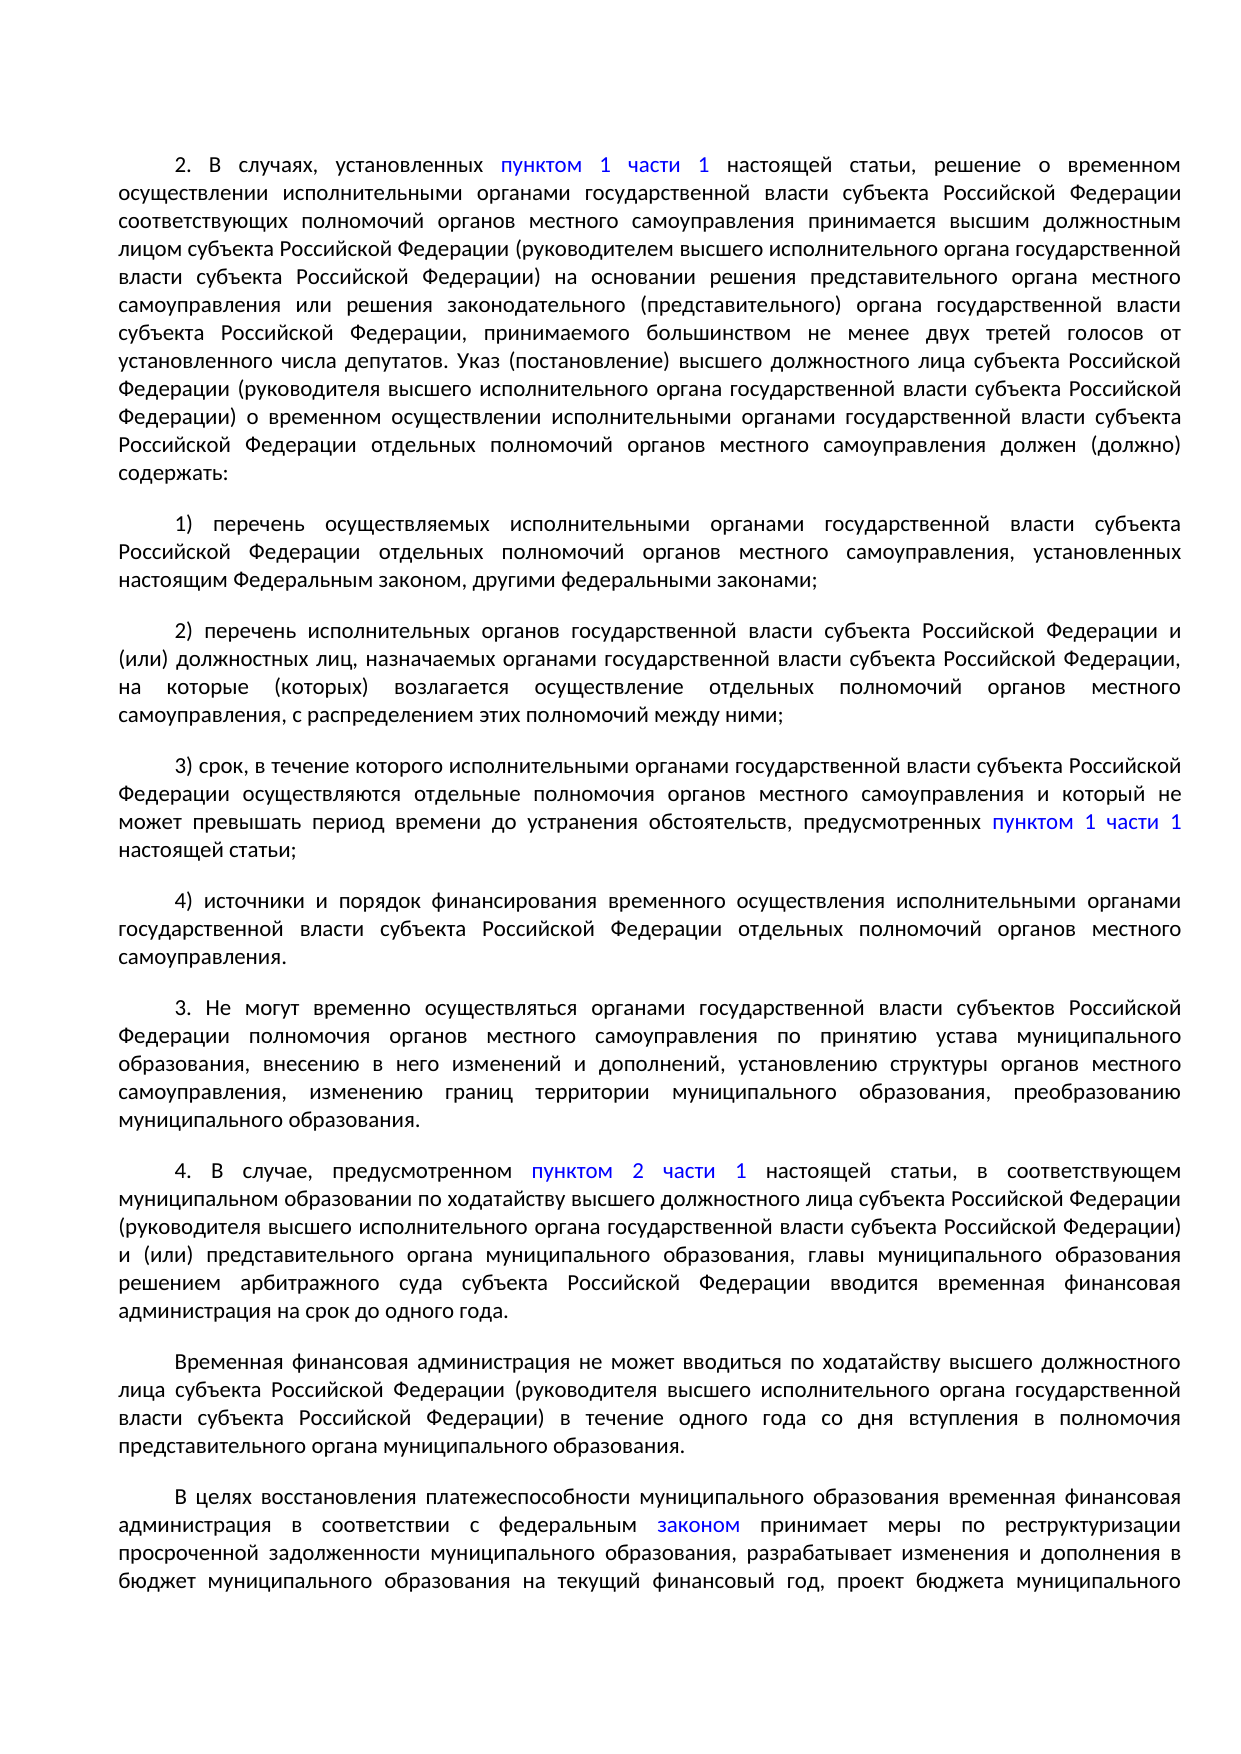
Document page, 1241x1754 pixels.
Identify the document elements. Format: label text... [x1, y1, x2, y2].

text Временная финансовая администрация не может вводиться по ходатайству высшего должностного лица субъекта Российской Федерации (руководителя высшего исполнительного органа государственной власти субъекта Российской Федерации) в течение одного года со дня вступления в полномочия представительного органа муниципального образования. [118, 1347, 1181, 1459]
text 3) срок, в течение которого исполнительными органами государственной власти субъекта Российской Федерации осуществляются отдельные полномочия органов местного самоуправления и который не может превышать период времени до устранения обстоятельств, предусмотренных пунктом 1 части 1 настоящей статьи; [118, 751, 1181, 863]
text 3. Не могут временно осуществляться органами государственной власти субъектов Российской Федерации полномочия органов местного самоуправления по принятию устава муниципального образования, внесению в него изменений и дополнений, установлению структуры органов местного самоуправления, изменению границ территории муниципального образования, преобразованию муниципального образования. [118, 993, 1181, 1133]
text 2. В случаях, установленных пунктом 1 части 1 настоящей статьи, решение о временном осуществлении исполнительными органами государственной власти субъекта Российской Федерации соответствующих полномочий органов местного самоуправления принимается высшим должностным лицом субъекта Российской Федерации (руководителем высшего исполнительного органа государственной власти субъекта Российской Федерации) на основании решения представительного органа местного самоуправления или решения законодательного (представительного) органа государственной власти субъекта Российской Федерации, принимаемого большинством не менее двух третей голосов от установленного числа депутатов. Указ (постановление) высшего должностного лица субъекта Российской Федерации (руководителя высшего исполнительного органа государственной власти субъекта Российской Федерации) о временном осуществлении исполнительными органами государственной власти субъекта Российской Федерации отдельных полномочий органов местного самоуправления должен (должно) содержать: [118, 150, 1181, 486]
text 4) источники и порядок финансирования временного осуществления исполнительными органами государственной власти субъекта Российской Федерации отдельных полномочий органов местного самоуправления. [118, 886, 1181, 970]
text 2) перечень исполнительных органов государственной власти субъекта Российской Федерации и (или) должностных лиц, назначаемых органами государственной власти субъекта Российской Федерации, на которые (которых) возлагается осуществление отдельных полномочий органов местного самоуправления, с распределением этих полномочий между ними; [118, 616, 1181, 728]
text 4. В случае, предусмотренном пунктом 2 части 1 настоящей статьи, в соответствующем муниципальном образовании по ходатайству высшего должностного лица субъекта Российской Федерации (руководителя высшего исполнительного органа государственной власти субъекта Российской Федерации) и (или) представительного органа муниципального образования, главы муниципального образования решением арбитражного суда субъекта Российской Федерации вводится временная финансовая администрация на срок до одного года. [118, 1156, 1181, 1324]
text 1) перечень осуществляемых исполнительными органами государственной власти субъекта Российской Федерации отдельных полномочий органов местного самоуправления, установленных настоящим Федеральным законом, другими федеральными законами; [118, 509, 1181, 593]
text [118, 1482, 1181, 1594]
